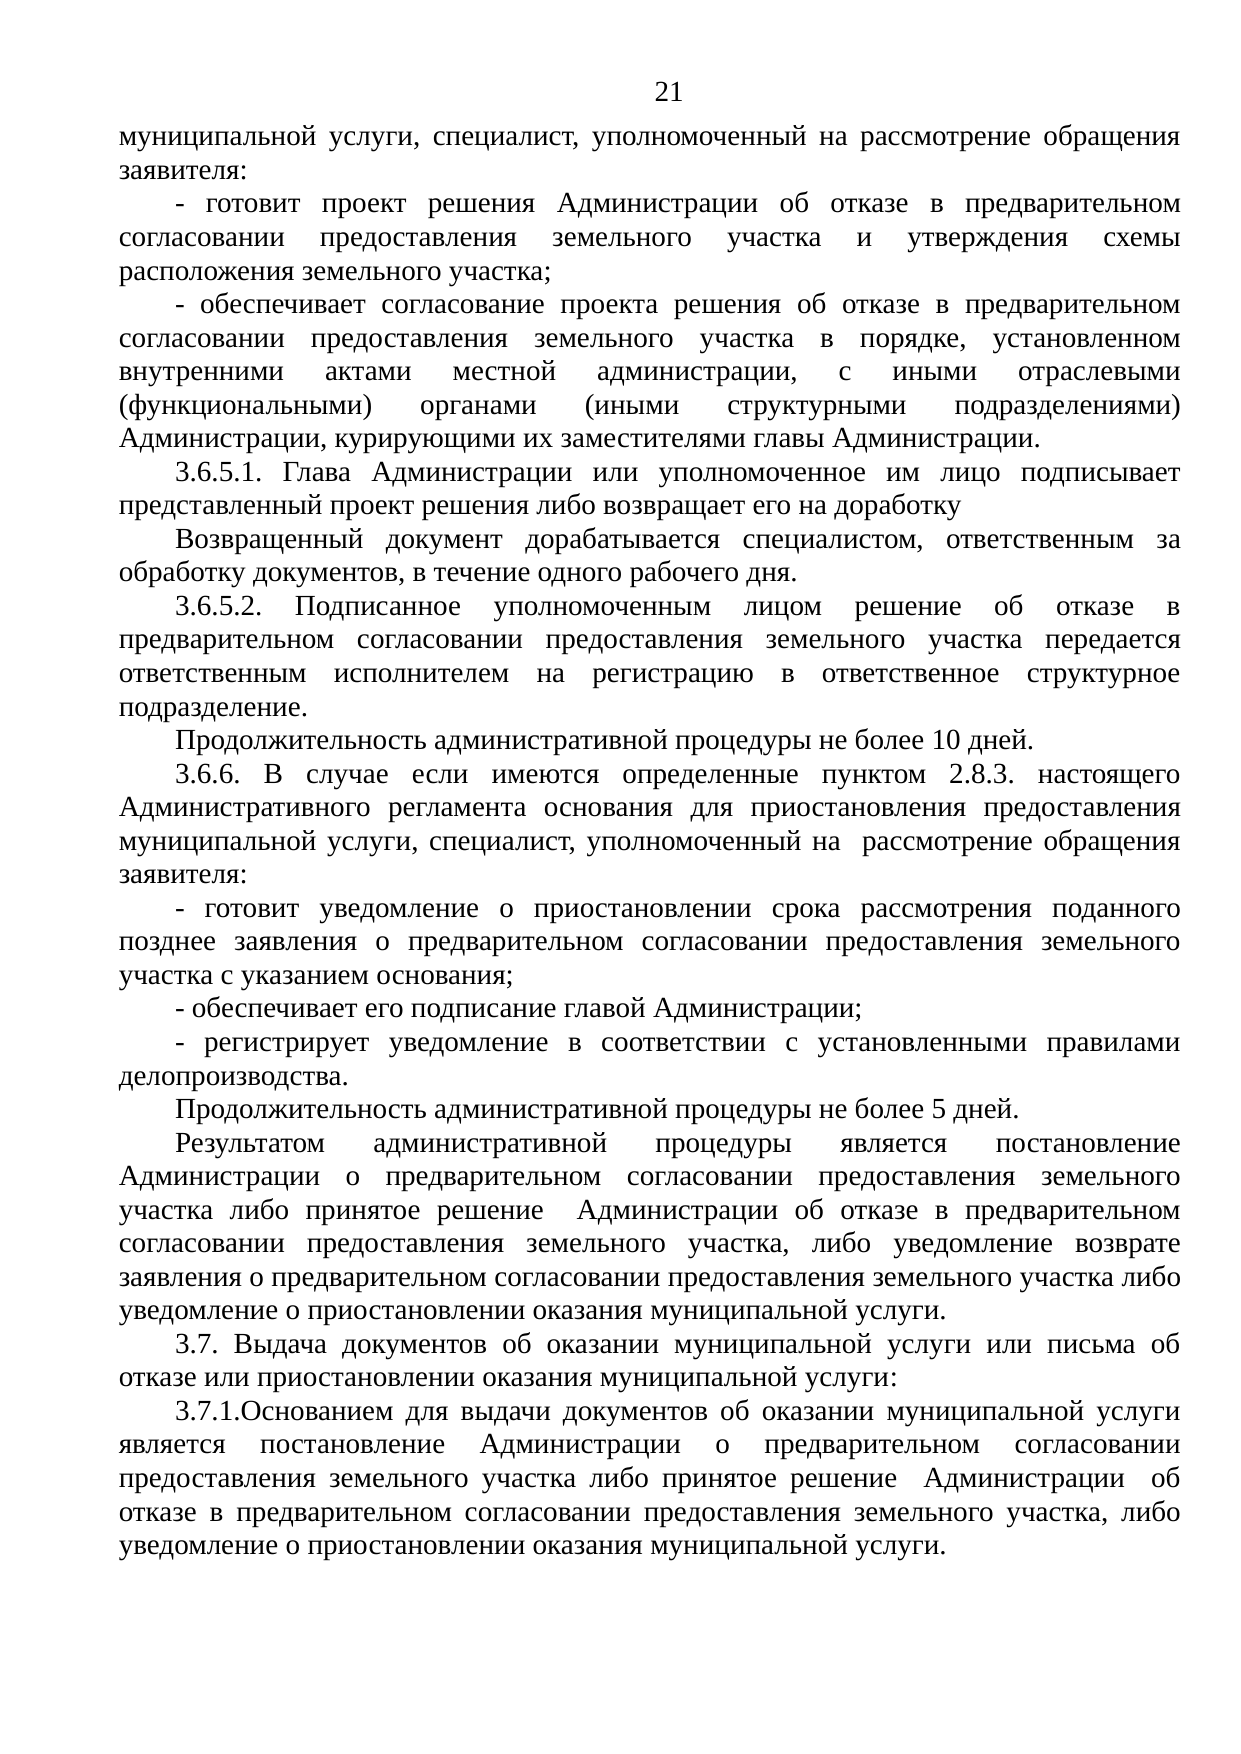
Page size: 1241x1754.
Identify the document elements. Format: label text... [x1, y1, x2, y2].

text 3.6.6. В случае если имеются определенные пунктом 2.8.3. настоящего Административного регламента основания для приостановления предоставления муниципальной услуги, специалист, уполномоченный на рассмотрение обращения заявителя: [118, 756, 1182, 890]
text - обеспечивает согласование проекта решения об отказе в предварительном согласовании предоставления земельного участка в порядке, установленном внутренними актами местной администрации, с иными отраслевыми (функциональными) органами (иными структурными подразделениями) Администрации, курирующими их заместителями главы Администрации. [118, 286, 1182, 454]
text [118, 118, 1182, 186]
text 3.7.1.Основанием для выдачи документов об оказании муниципальной услуги является постановление Администрации о предварительном согласовании предоставления земельного участка либо принятое решение Администрации об отказе в предварительном согласовании предоставления земельного участка, либо уведомление о приостановлении оказания муниципальной услуги. [118, 1393, 1182, 1561]
text - готовит проект решения Администрации об отказе в предварительном согласовании предоставления земельного участка и утверждения схемы расположения земельного участка; [118, 186, 1182, 286]
text - готовит уведомление о приостановлении срока рассмотрения поданного позднее заявления о предварительном согласовании предоставления земельного участка с указанием основания; [118, 890, 1182, 991]
text 3.7. Выдача документов об оказании муниципальной услуги или письма об отказе или приостановлении оказания муниципальной услуги: [118, 1326, 1182, 1393]
text - обеспечивает его подписание главой Администрации; [118, 991, 1182, 1024]
text - регистрирует уведомление в соответствии с установленными правилами делопроизводства. [118, 1024, 1182, 1091]
text Продолжительность административной процедуры не более 5 дней. [118, 1091, 1182, 1125]
text 3.6.5.2. Подписанное уполномоченным лицом решение об отказе в предварительном согласовании предоставления земельного участка передается ответственным исполнителем на регистрацию в ответственное структурное подразделение. [118, 588, 1182, 722]
text Возвращенный документ дорабатывается специалистом, ответственным за обработку документов, в течение одного рабочего дня. [118, 521, 1182, 588]
text Результатом административной процедуры является постановление Администрации о предварительном согласовании предоставления земельного участка либо принятое решение Администрации об отказе в предварительном согласовании предоставления земельного участка, либо уведомление возврате заявления о предварительном согласовании предоставления земельного участка либо уведомление о приостановлении оказания муниципальной услуги. [118, 1125, 1182, 1326]
text Продолжительность административной процедуры не более 10 дней. [118, 722, 1182, 756]
text 3.6.5.1. Глава Администрации или уполномоченное им лицо подписывает представленный проект решения либо возвращает его на доработку [118, 454, 1182, 521]
